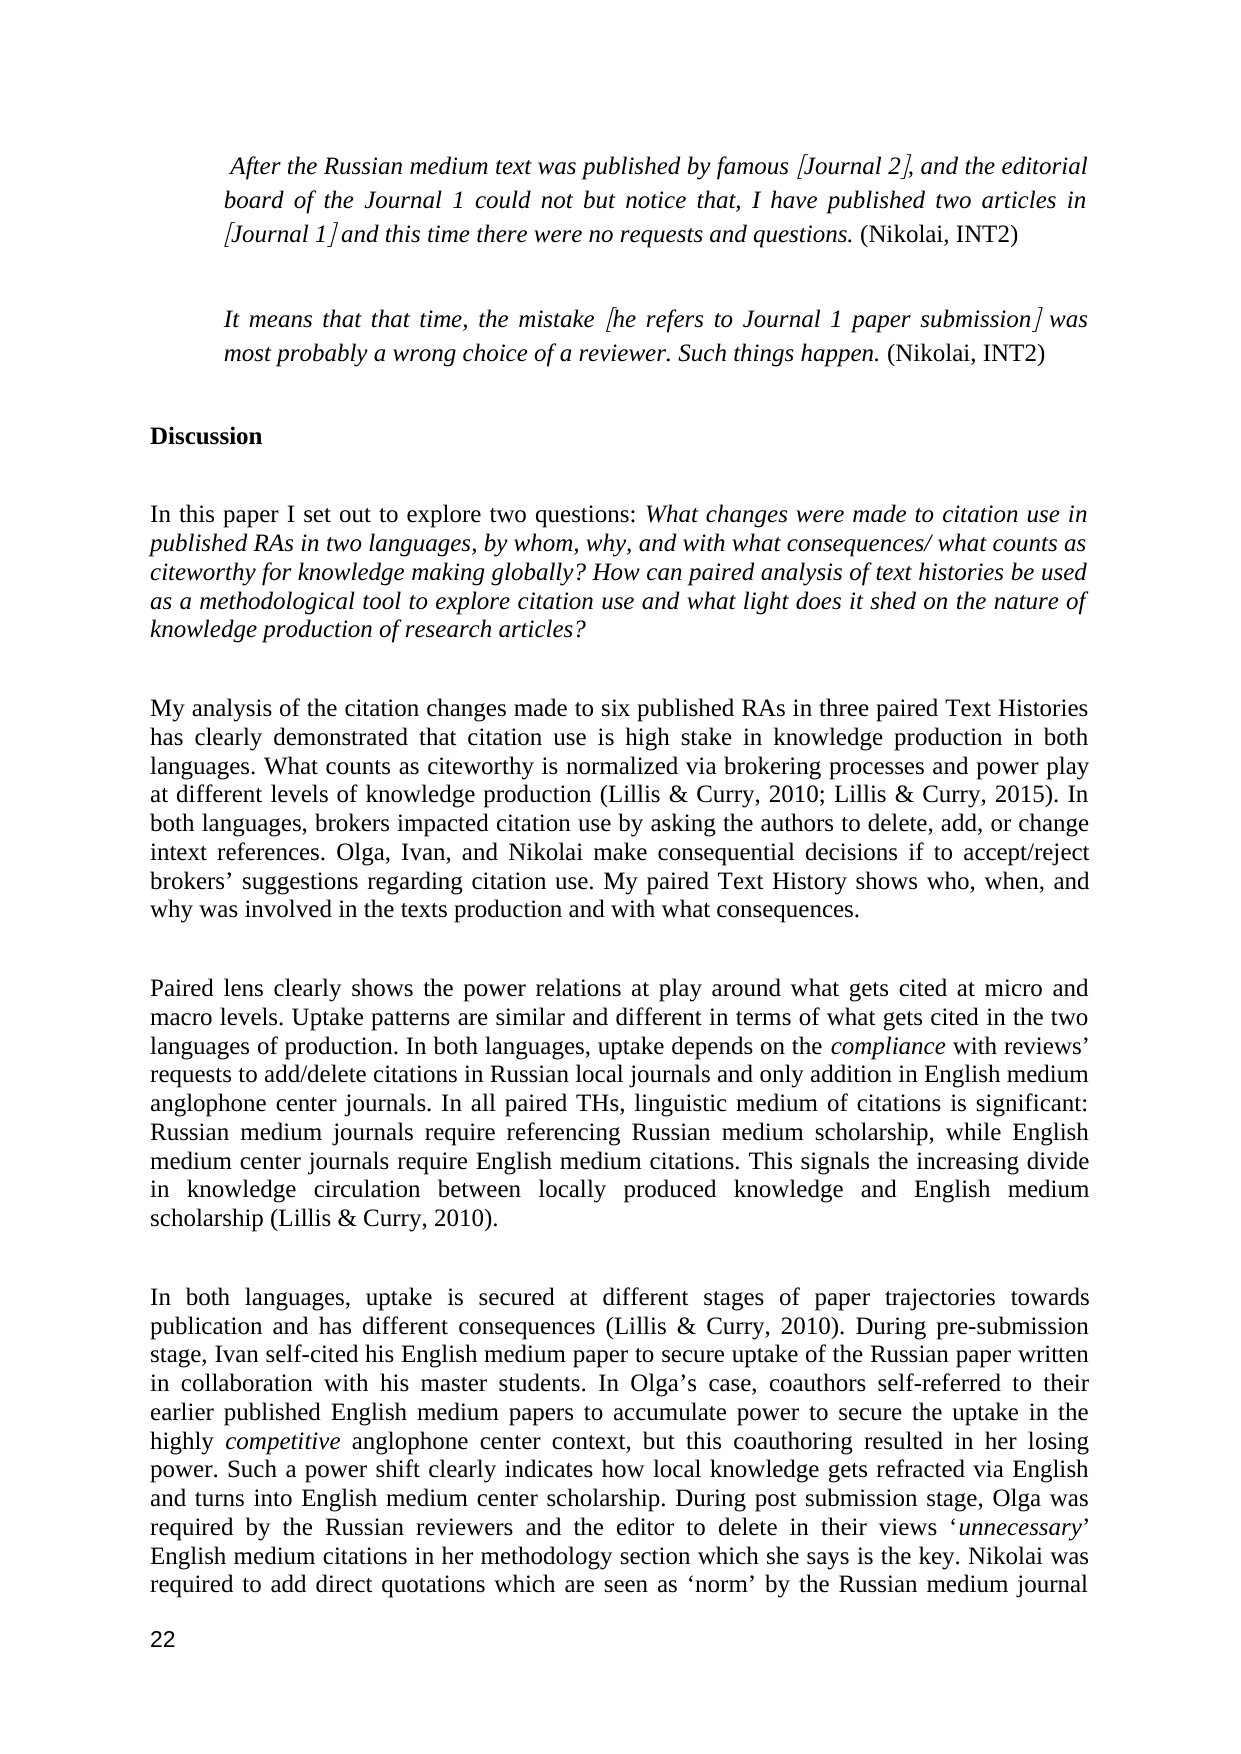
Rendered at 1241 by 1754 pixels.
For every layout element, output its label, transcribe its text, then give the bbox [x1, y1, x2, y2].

text In this paper I set out to explore two questions: What changes were made to citation use in published RAs in two languages, by whom, why, and with what consequences/ what counts as citeworthy for knowledge making globally? How can paired analysis of text histories be used as a methodological tool to explore citation use and what light does it shed on the nature of knowledge production of research articles? [150, 499, 1090, 643]
text After the Russian medium text was published by famous ﻿Journal 2, and the editorial board of the Journal 1 could not but notice that, I have published two articles in ﻿Journal 1 and this time there were no requests and questions. (Nikolai, INT2) [224, 150, 1090, 248]
text It means that that time, the mistake ﻿he refers to Journal 1 paper submission was most probably a wrong choice of a reviewer. Such things happen. (Nikolai, INT2) [224, 303, 1090, 367]
text My analysis of the citation changes made to six published RAs in three paired Text Histories has clearly demonstrated that citation use is high stake in knowledge production in both languages. What counts as citeworthy is normalized via brokering processes and power play at different levels of knowledge production (Lillis & Curry, 2010; Lillis & Curry, 2015). In both languages, brokers impacted citation use by asking the authors to delete, add, or change intext references. Olga, Ivan, and Nikolai make consequential decisions if to accept/reject brokers’ suggestions regarding citation use. My paired Text History shows who, when, and why was involved in the texts production and with what consequences. [150, 693, 1090, 923]
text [150, 1282, 1090, 1598]
text Discussion [150, 421, 1090, 449]
text Paired lens clearly shows the power relations at play around what gets cited at micro and macro levels. Uptake patterns are similar and different in terms of what gets cited in the two languages of production. In both languages, uptake depends on the compliance with reviews’ requests to add/delete citations in Russian local journals and only addition in English medium anglophone center journals. In all paired THs, linguistic medium of citations is significant: Russian medium journals require referencing Russian medium scholarship, while English medium center journals require English medium citations. This signals the increasing divide in knowledge circulation between locally produced knowledge and English medium scholarship (Lillis & Curry, 2010). [150, 973, 1090, 1232]
